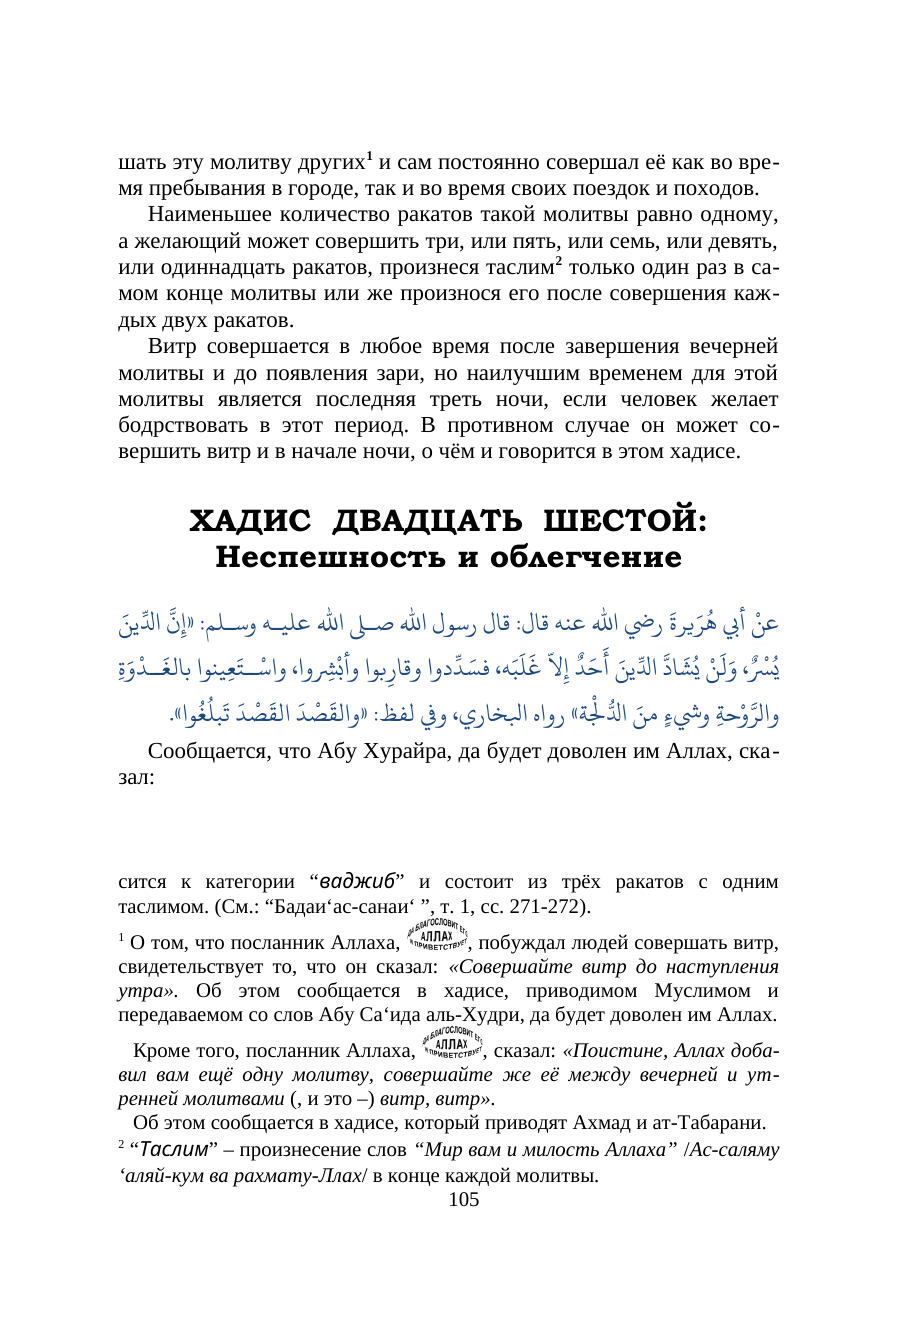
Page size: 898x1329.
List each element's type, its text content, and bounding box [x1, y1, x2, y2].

text Сообщается, что Абу Хурайра, да будет доволен им Аллах, сказал: [118, 737, 779, 789]
text Наименьшее количество ракатов такой молитвы равно одному, а желающий может совершить три, или пять, или семь, или девять, или одиннадцать ракатов, произнеся таслим только один раз в самом конце молитвы или же произнося его после совершения каждых двух ракатов. [118, 200, 779, 332]
text عنْ أبي هُرَيرةَ رضي الله عنه قال: قال رسول الله صلى الله عليه وسلم: «إِنَّ الدِّينَ يُسْرٌ، وَلَنْ يُشَادَّ الدِّينَ أَحَدٌ إِلاّ غَلَبَه، فسَدِّدوا وقارِبوا وأبْشِروا، واسْتَعِينوا بالغَدْوَةِ والرَّوْحةِ وشيءٍ منَ الدُّلْجة» رواه البخاري، وفي لفظ: «والقَصْدَ القَصْدَ تَبلُغُوا». [118, 600, 779, 737]
text ХАДИС ДВАДЦАТЬ ШЕСТОЙ: Неспешность и облегчение [118, 501, 779, 575]
picture [422, 1026, 483, 1058]
picture [407, 918, 468, 950]
text Витр совершается в любое время после завершения вечерней молитвы и до появления зари, но наилучшим временем для этой молитвы является последняя треть ночи, если человек желает бодрствовать в этот период. В противном случае он может совершить витр и в начале ночи, о чём и говорится в этом хадисе. [118, 332, 779, 464]
